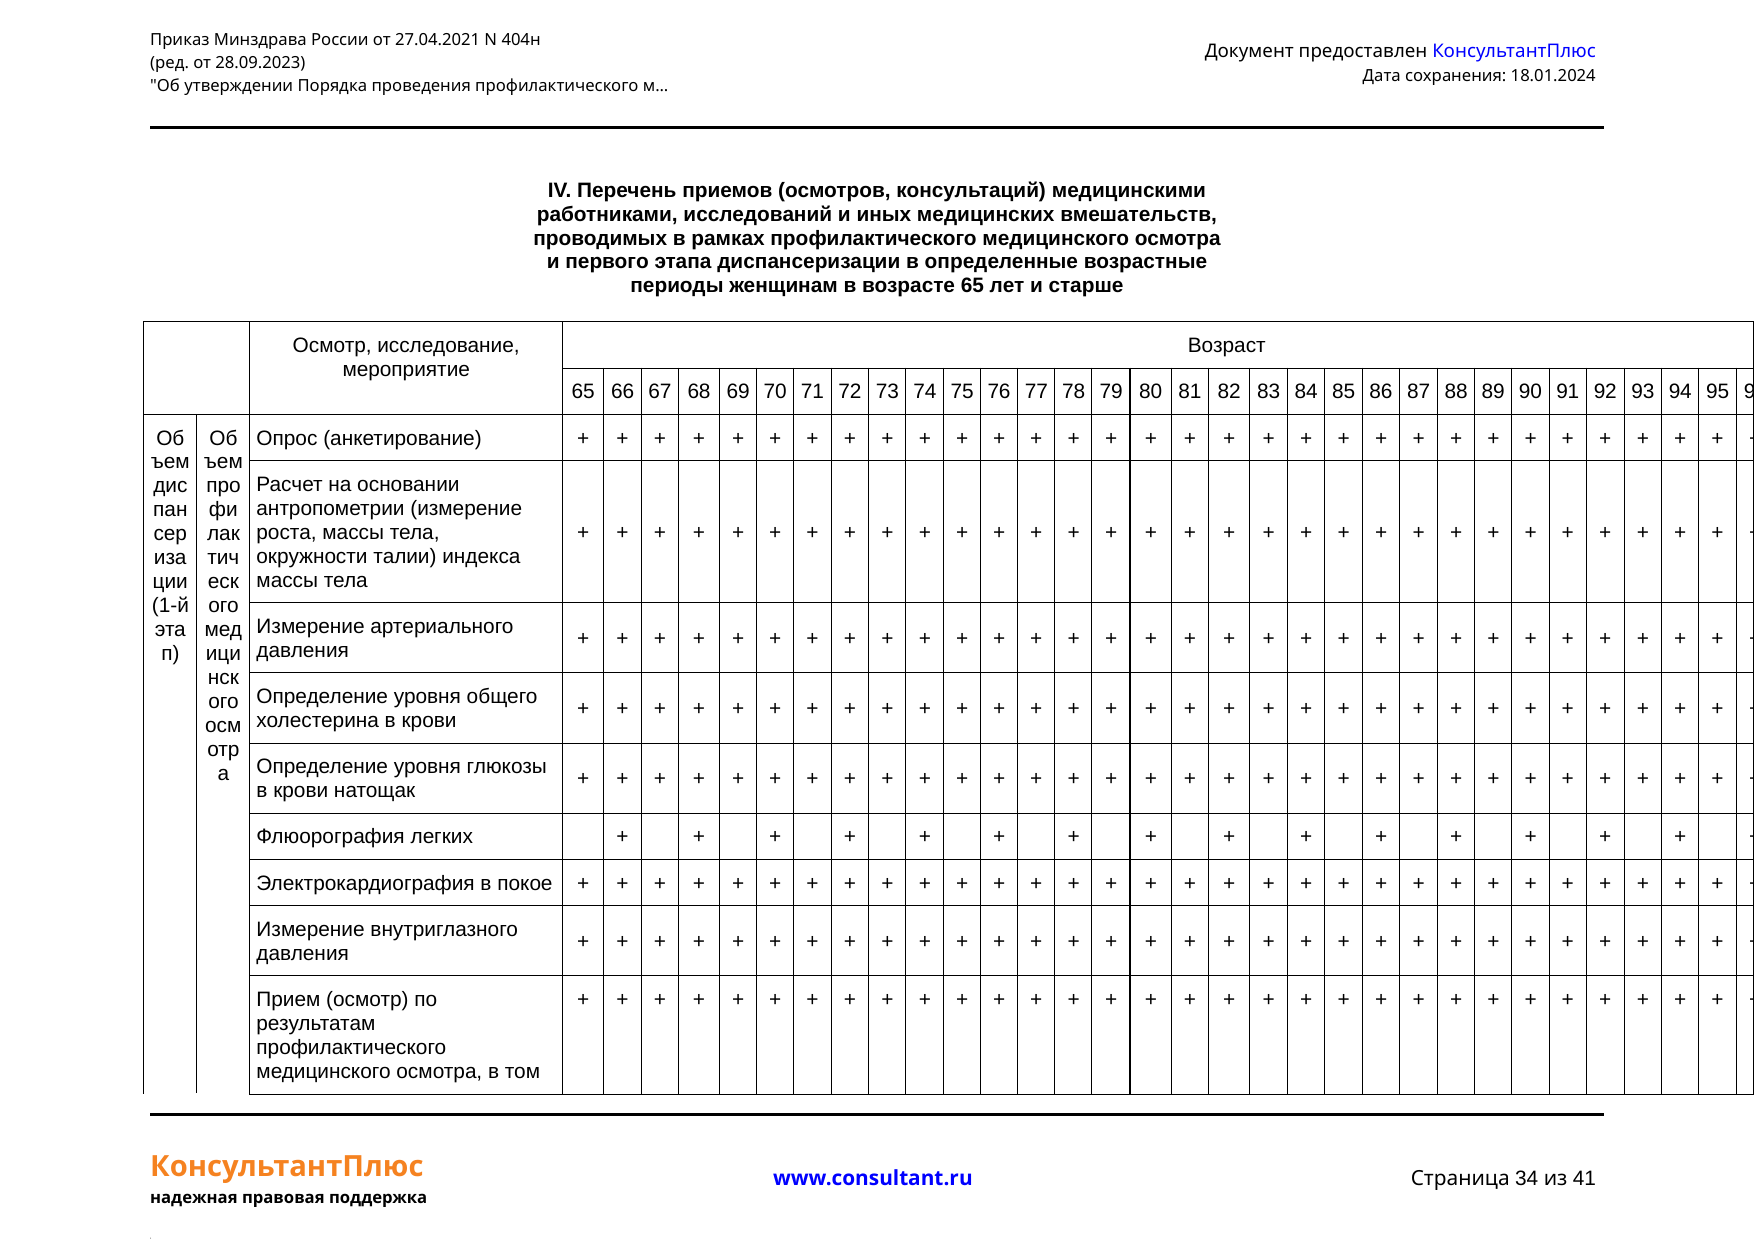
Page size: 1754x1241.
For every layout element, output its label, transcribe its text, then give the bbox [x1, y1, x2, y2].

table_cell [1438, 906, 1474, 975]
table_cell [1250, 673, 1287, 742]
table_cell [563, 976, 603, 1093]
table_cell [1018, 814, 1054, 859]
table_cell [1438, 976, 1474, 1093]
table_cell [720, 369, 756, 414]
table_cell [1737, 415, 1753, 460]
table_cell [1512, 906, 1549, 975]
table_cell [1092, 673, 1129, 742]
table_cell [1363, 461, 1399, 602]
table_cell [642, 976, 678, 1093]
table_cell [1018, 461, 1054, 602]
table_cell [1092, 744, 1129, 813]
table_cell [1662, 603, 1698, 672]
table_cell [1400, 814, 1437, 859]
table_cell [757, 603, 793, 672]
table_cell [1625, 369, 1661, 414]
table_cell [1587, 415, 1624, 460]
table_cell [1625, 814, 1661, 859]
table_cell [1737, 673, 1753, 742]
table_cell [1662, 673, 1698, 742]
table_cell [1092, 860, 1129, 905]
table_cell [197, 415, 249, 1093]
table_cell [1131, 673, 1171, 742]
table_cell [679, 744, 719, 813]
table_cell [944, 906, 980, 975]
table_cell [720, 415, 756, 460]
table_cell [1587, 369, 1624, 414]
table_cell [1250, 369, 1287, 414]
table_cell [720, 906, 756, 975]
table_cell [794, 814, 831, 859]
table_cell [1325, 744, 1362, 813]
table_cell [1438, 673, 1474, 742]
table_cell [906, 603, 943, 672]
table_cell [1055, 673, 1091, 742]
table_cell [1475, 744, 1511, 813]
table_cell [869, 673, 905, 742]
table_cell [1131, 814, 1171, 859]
title периоды женщинам в возрасте 65 лет и старше [150, 273, 1604, 297]
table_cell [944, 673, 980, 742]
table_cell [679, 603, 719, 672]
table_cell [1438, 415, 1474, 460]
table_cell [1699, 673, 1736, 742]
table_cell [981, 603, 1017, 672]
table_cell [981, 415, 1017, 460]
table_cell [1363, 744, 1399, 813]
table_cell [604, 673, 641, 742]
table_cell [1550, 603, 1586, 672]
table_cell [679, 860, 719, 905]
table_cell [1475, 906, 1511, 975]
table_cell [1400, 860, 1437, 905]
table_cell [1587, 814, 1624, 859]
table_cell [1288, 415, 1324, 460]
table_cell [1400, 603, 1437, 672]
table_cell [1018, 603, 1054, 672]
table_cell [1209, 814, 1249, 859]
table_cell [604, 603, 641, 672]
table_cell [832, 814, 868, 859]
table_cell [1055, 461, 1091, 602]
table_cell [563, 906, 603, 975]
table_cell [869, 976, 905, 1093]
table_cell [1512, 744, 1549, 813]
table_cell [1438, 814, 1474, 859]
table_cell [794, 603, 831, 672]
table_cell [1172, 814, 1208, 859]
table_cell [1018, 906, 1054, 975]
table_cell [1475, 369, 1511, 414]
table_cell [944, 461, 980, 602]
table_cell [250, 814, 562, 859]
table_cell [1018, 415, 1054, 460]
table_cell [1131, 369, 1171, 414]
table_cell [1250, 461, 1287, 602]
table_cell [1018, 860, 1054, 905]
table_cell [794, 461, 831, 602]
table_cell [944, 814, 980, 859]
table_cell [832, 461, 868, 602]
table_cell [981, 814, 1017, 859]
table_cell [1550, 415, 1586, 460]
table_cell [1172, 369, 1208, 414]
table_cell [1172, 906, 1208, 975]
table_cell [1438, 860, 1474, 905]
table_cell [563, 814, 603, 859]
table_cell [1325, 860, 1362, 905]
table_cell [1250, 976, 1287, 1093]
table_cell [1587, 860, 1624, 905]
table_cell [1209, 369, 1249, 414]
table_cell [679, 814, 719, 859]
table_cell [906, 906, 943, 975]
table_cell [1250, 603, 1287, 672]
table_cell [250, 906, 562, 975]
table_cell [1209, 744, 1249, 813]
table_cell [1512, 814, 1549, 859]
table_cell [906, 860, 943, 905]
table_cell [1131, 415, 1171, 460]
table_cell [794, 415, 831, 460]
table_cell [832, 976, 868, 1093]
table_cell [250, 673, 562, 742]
title и первого этапа диспансеризации в определенные возрастные [150, 249, 1604, 273]
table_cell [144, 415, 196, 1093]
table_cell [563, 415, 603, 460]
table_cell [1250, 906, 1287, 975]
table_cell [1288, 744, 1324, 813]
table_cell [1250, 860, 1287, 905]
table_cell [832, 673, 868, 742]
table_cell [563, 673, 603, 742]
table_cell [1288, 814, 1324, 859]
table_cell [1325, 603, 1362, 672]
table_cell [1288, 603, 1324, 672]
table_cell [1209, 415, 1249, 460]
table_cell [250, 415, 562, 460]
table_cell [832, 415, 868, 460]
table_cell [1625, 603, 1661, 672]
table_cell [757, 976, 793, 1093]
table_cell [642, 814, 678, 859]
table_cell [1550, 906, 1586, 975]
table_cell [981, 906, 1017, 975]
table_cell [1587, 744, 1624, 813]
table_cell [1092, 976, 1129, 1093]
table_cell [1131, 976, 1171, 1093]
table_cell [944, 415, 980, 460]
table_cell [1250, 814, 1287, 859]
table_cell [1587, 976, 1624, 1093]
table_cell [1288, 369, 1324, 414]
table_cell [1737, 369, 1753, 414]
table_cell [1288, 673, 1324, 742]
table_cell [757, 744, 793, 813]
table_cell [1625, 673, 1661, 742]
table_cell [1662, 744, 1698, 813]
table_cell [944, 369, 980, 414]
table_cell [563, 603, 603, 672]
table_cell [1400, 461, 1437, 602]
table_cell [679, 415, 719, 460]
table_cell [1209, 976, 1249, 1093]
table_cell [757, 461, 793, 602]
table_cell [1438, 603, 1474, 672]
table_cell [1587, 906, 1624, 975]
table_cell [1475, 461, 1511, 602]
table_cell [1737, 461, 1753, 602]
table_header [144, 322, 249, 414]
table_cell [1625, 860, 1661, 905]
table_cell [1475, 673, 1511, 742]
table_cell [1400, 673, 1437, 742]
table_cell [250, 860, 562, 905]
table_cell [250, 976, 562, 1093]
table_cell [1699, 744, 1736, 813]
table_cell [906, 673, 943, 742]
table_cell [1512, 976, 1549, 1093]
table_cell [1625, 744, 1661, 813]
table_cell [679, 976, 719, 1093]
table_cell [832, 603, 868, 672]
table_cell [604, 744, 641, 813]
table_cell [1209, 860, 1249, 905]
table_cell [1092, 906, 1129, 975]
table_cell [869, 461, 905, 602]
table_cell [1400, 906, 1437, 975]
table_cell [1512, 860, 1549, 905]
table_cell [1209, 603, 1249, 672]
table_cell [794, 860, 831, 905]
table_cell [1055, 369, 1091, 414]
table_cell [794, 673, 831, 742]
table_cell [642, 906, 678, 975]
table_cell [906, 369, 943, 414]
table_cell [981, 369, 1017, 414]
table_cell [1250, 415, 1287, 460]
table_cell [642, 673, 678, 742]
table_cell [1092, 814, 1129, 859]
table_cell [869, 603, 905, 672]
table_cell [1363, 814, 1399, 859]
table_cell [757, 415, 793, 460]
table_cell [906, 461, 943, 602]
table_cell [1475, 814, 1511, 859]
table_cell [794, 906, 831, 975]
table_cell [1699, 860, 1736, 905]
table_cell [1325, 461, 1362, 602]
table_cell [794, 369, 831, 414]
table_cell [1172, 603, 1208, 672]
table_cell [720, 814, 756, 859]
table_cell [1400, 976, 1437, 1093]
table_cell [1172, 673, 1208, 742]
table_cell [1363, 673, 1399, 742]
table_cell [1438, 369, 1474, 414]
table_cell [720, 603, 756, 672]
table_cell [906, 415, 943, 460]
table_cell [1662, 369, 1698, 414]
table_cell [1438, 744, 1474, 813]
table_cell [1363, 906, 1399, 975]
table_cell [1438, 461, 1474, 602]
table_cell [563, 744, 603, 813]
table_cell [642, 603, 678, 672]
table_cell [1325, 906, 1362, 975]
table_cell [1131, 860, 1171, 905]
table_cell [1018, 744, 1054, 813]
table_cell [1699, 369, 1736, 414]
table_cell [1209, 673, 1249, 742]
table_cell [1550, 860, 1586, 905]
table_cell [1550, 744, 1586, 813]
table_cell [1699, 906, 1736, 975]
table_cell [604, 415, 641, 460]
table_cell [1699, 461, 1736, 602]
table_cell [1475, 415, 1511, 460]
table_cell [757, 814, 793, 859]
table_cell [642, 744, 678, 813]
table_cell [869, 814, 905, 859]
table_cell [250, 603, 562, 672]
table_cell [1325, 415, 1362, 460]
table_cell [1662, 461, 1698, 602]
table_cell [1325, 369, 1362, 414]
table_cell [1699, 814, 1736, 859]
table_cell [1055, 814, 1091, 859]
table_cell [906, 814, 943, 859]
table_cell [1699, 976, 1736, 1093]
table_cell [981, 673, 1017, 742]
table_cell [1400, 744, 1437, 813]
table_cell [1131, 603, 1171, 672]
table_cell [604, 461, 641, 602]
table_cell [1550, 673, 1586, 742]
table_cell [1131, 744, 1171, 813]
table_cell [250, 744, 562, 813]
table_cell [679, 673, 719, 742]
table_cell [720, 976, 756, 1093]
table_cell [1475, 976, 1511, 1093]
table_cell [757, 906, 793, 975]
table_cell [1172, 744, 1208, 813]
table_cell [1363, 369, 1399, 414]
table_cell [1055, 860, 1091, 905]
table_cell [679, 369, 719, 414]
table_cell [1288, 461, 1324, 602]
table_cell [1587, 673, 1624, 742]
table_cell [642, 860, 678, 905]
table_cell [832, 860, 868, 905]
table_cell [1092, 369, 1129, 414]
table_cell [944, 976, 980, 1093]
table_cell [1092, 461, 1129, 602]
title проводимых в рамках профилактического медицинского осмотра [150, 225, 1604, 249]
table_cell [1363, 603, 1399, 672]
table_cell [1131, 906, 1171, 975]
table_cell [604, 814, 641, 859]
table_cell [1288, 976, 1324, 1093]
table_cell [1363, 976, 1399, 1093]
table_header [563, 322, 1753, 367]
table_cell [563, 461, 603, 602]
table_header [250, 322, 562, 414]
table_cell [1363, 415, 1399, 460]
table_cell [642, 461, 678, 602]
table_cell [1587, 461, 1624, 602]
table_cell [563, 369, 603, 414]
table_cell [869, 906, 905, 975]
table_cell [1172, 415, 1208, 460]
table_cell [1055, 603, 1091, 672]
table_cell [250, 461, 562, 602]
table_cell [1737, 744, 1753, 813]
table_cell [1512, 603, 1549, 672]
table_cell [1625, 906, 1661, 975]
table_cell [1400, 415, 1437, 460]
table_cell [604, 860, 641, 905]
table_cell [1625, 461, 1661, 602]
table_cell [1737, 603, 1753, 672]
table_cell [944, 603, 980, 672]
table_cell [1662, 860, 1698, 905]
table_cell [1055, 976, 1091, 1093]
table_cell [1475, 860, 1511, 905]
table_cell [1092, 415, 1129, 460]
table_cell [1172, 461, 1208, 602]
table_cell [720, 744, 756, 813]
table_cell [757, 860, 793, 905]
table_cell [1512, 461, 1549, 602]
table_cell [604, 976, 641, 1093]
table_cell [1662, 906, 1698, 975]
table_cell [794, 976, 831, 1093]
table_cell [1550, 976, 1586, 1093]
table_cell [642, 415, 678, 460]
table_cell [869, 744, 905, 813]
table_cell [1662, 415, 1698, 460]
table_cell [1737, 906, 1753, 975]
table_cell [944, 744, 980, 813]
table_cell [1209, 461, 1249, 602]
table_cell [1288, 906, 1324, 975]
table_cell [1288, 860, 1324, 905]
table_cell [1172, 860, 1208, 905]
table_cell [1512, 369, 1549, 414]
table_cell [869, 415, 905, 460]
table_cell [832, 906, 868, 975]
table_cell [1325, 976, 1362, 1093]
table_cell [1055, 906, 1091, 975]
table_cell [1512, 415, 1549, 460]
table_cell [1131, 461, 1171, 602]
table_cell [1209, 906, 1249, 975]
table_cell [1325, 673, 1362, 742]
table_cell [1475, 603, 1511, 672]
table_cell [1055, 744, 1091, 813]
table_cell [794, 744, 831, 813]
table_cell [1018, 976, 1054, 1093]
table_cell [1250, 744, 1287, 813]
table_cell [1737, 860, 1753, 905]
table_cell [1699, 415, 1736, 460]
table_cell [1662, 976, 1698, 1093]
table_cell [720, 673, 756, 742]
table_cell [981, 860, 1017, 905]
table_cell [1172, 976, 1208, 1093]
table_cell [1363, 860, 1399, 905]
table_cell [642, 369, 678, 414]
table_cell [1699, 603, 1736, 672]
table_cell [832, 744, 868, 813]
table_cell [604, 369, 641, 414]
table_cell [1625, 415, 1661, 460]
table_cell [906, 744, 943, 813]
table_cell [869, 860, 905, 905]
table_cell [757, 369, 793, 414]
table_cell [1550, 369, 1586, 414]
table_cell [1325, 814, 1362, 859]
title работниками, исследований и иных медицинских вмешательств, [150, 201, 1604, 225]
title IV. Перечень приемов (осмотров, консультаций) медицинскими [150, 177, 1604, 201]
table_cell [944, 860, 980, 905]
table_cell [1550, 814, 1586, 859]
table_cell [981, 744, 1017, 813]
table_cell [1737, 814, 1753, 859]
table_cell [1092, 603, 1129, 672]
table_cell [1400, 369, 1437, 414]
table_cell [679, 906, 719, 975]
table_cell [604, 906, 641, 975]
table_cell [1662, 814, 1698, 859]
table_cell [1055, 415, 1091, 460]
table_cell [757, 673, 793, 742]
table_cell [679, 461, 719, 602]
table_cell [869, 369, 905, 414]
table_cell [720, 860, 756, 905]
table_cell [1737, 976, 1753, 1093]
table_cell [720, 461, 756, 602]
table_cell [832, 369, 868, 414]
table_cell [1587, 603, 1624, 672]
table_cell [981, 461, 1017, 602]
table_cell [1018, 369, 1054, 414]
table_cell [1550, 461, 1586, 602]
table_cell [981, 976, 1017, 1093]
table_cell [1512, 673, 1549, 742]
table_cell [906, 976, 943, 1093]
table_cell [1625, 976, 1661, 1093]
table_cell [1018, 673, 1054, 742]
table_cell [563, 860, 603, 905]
